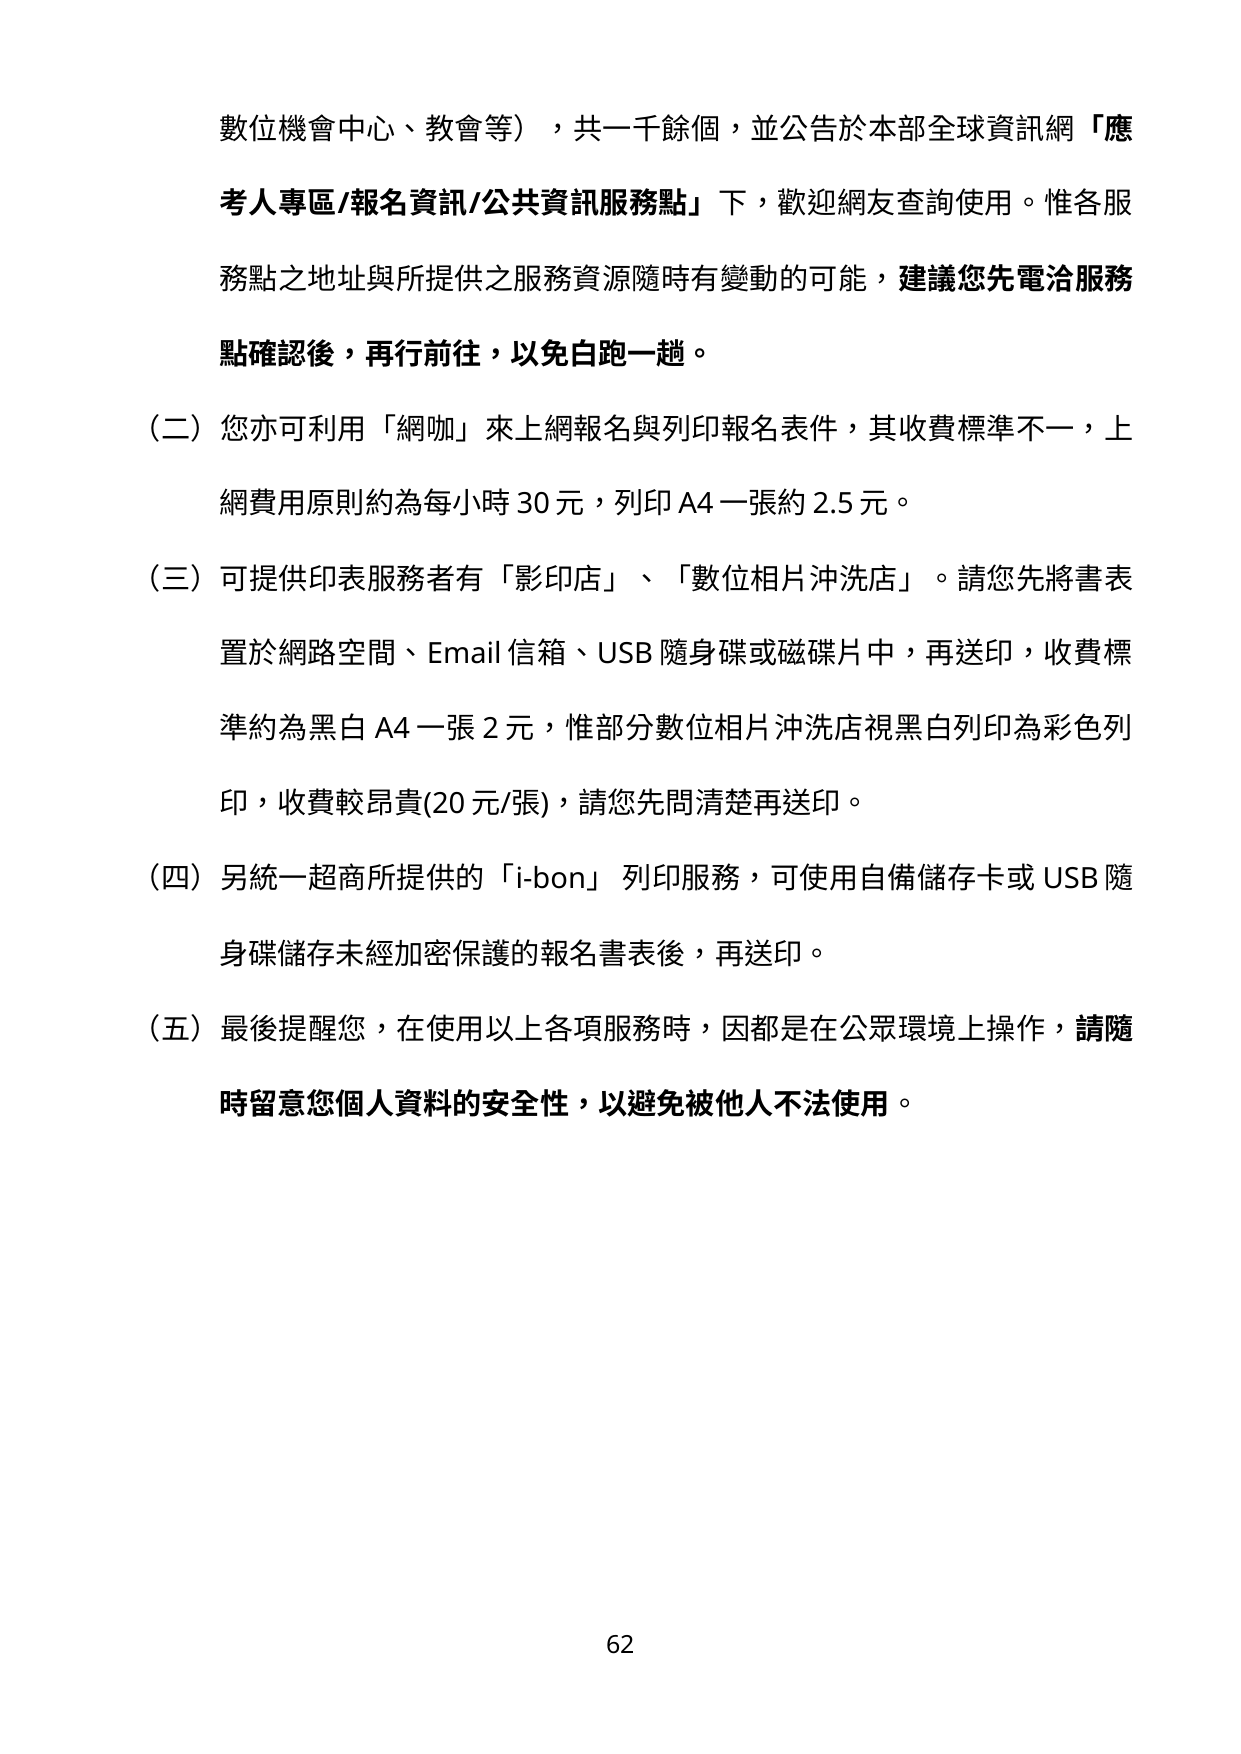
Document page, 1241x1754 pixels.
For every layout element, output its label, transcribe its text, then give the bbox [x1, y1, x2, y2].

text （二）您亦可利用「網咖」來上網報名與列印報名表件，其收費標準不一，上網費用原則約為每小時30元，列印A4一張約2.5元。 [131, 389, 1134, 539]
text （四）另統一超商所提供的「i-bon」 列印服務，可使用自備儲存卡或USB隨身碟儲存未經加密保護的報名書表後，再送印。 [131, 839, 1134, 989]
text （三）可提供印表服務者有「影印店」、「數位相片沖洗店」。請您先將書表置於網路空間、Email信箱、USB隨身碟或磁碟片中，再送印，收費標準約為黑白A4一張2元，惟部分數位相片沖洗店視黑白列印為彩色列印，收費較昂貴(20元/張)，請您先問清楚再送印。 [131, 539, 1134, 839]
text （五）最後提醒您，在使用以上各項服務時，因都是在公眾環境上操作，請隨時留意您個人資料的安全性，以避免被他人不法使用。 [131, 989, 1134, 1139]
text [131, 89, 1134, 389]
